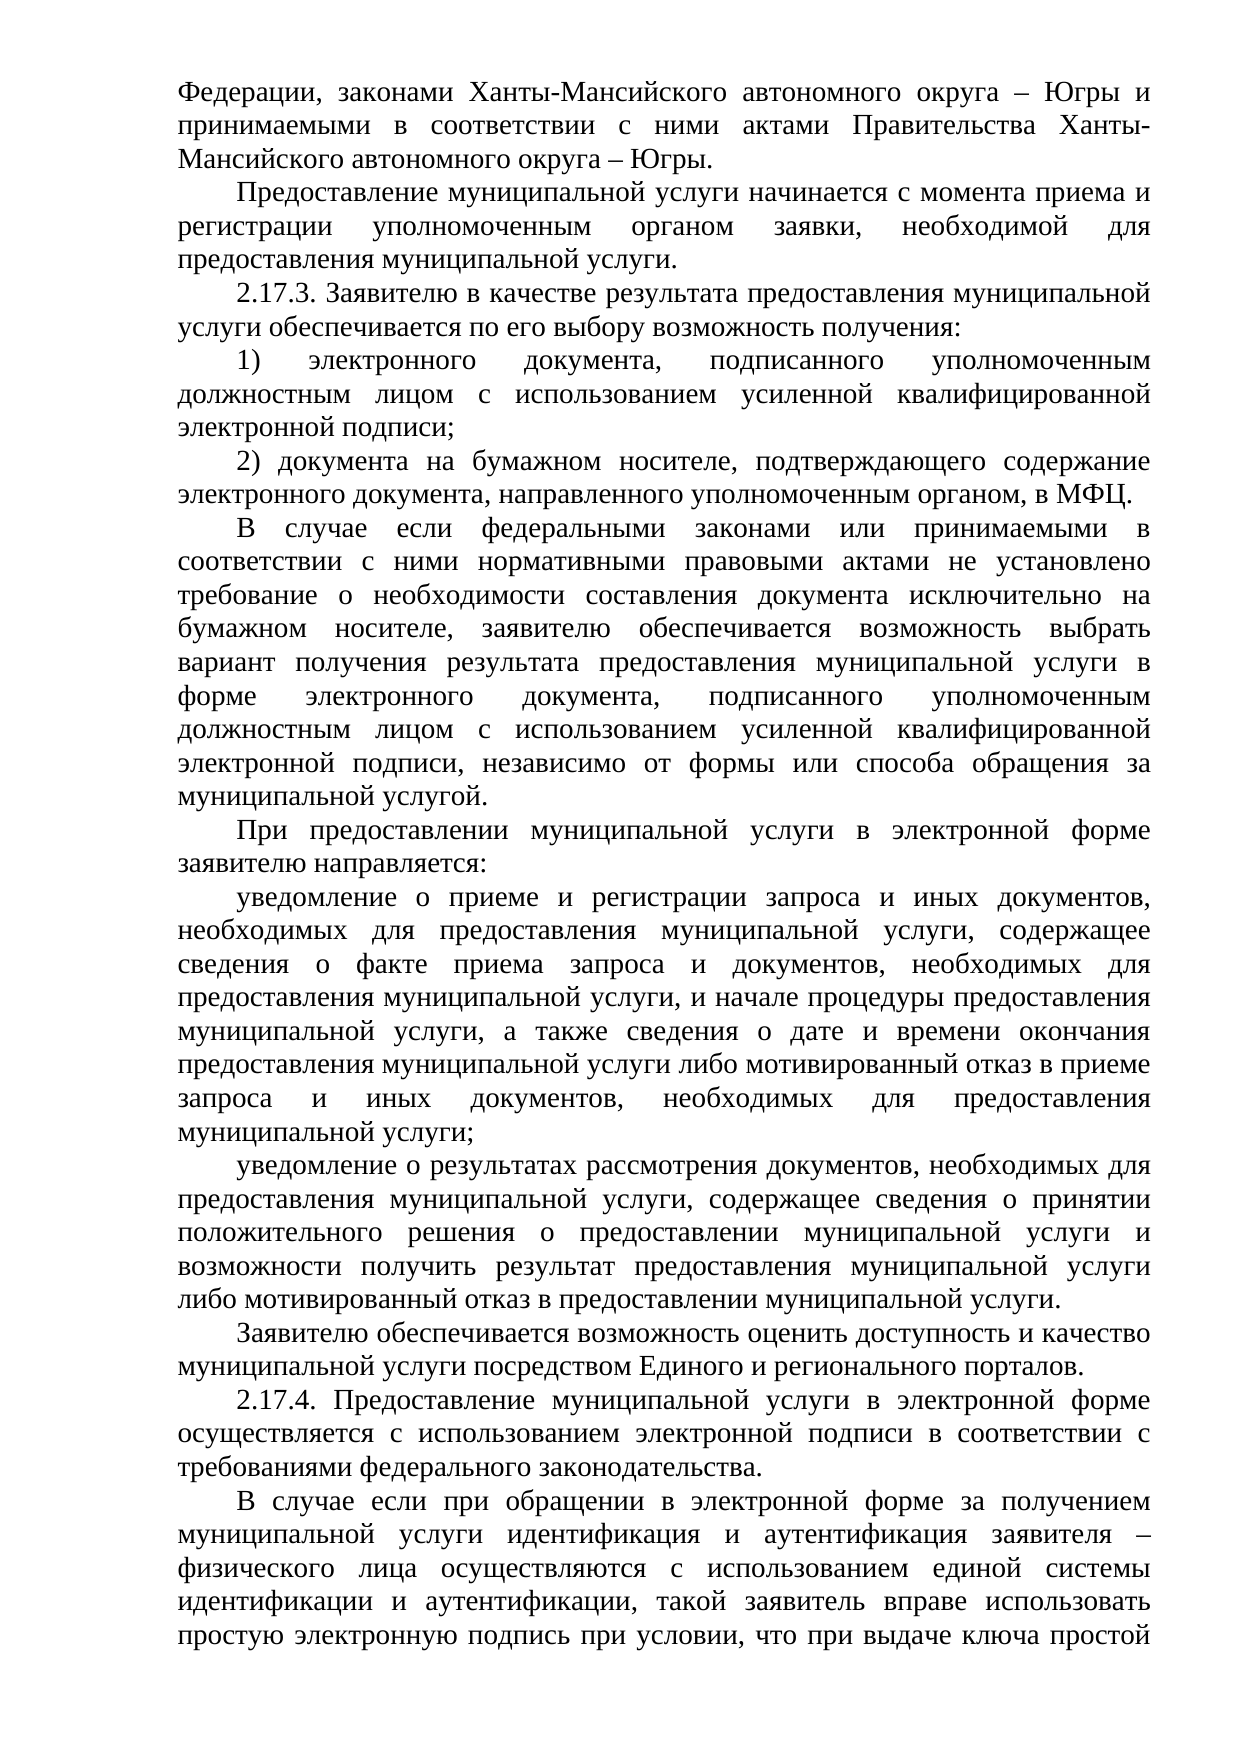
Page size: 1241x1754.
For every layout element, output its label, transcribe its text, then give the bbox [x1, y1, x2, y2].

text Заявителю обеспечивается возможность оценить доступность и качество муниципальной услуги посредством Единого и регионального порталов. [177, 1315, 1152, 1382]
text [177, 1483, 1152, 1650]
text Предоставление муниципальной услуги начинается с момента приема и регистрации уполномоченным органом заявки, необходимой для предоставления муниципальной услуги. [177, 174, 1152, 275]
text 2) документа на бумажном носителе, подтверждающего содержание электронного документа, направленного уполномоченным органом, в МФЦ. [177, 443, 1152, 510]
text 1) электронного документа, подписанного уполномоченным должностным лицом с использованием усиленной квалифицированной электронной подписи; [177, 342, 1152, 443]
text При предоставлении муниципальной услуги в электронной форме заявителю направляется: [177, 812, 1152, 879]
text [177, 74, 1152, 174]
text уведомление о приеме и регистрации запроса и иных документов, необходимых для предоставления муниципальной услуги, содержащее сведения о факте приема запроса и документов, необходимых для предоставления муниципальной услуги, и начале процедуры предоставления муниципальной услуги, а также сведения о дате и времени окончания предоставления муниципальной услуги либо мотивированный отказ в приеме запроса и иных документов, необходимых для предоставления муниципальной услуги; [177, 879, 1152, 1147]
text В случае если федеральными законами или принимаемыми в соответствии с ними нормативными правовыми актами не установлено требование о необходимости составления документа исключительно на бумажном носителе, заявителю обеспечивается возможность выбрать вариант получения результата предоставления муниципальной услуги в форме электронного документа, подписанного уполномоченным должностным лицом с использованием усиленной квалифицированной электронной подписи, независимо от формы или способа обращения за муниципальной услугой. [177, 510, 1152, 812]
text 2.17.3. Заявителю в качестве результата предоставления муниципальной услуги обеспечивается по его выбору возможность получения: [177, 275, 1152, 342]
text уведомление о результатах рассмотрения документов, необходимых для предоставления муниципальной услуги, содержащее сведения о принятии положительного решения о предоставлении муниципальной услуги и возможности получить результат предоставления муниципальной услуги либо мотивированный отказ в предоставлении муниципальной услуги. [177, 1147, 1152, 1315]
text 2.17.4. Предоставление муниципальной услуги в электронной форме осуществляется с использованием электронной подписи в соответствии с требованиями федерального законодательства. [177, 1382, 1152, 1483]
